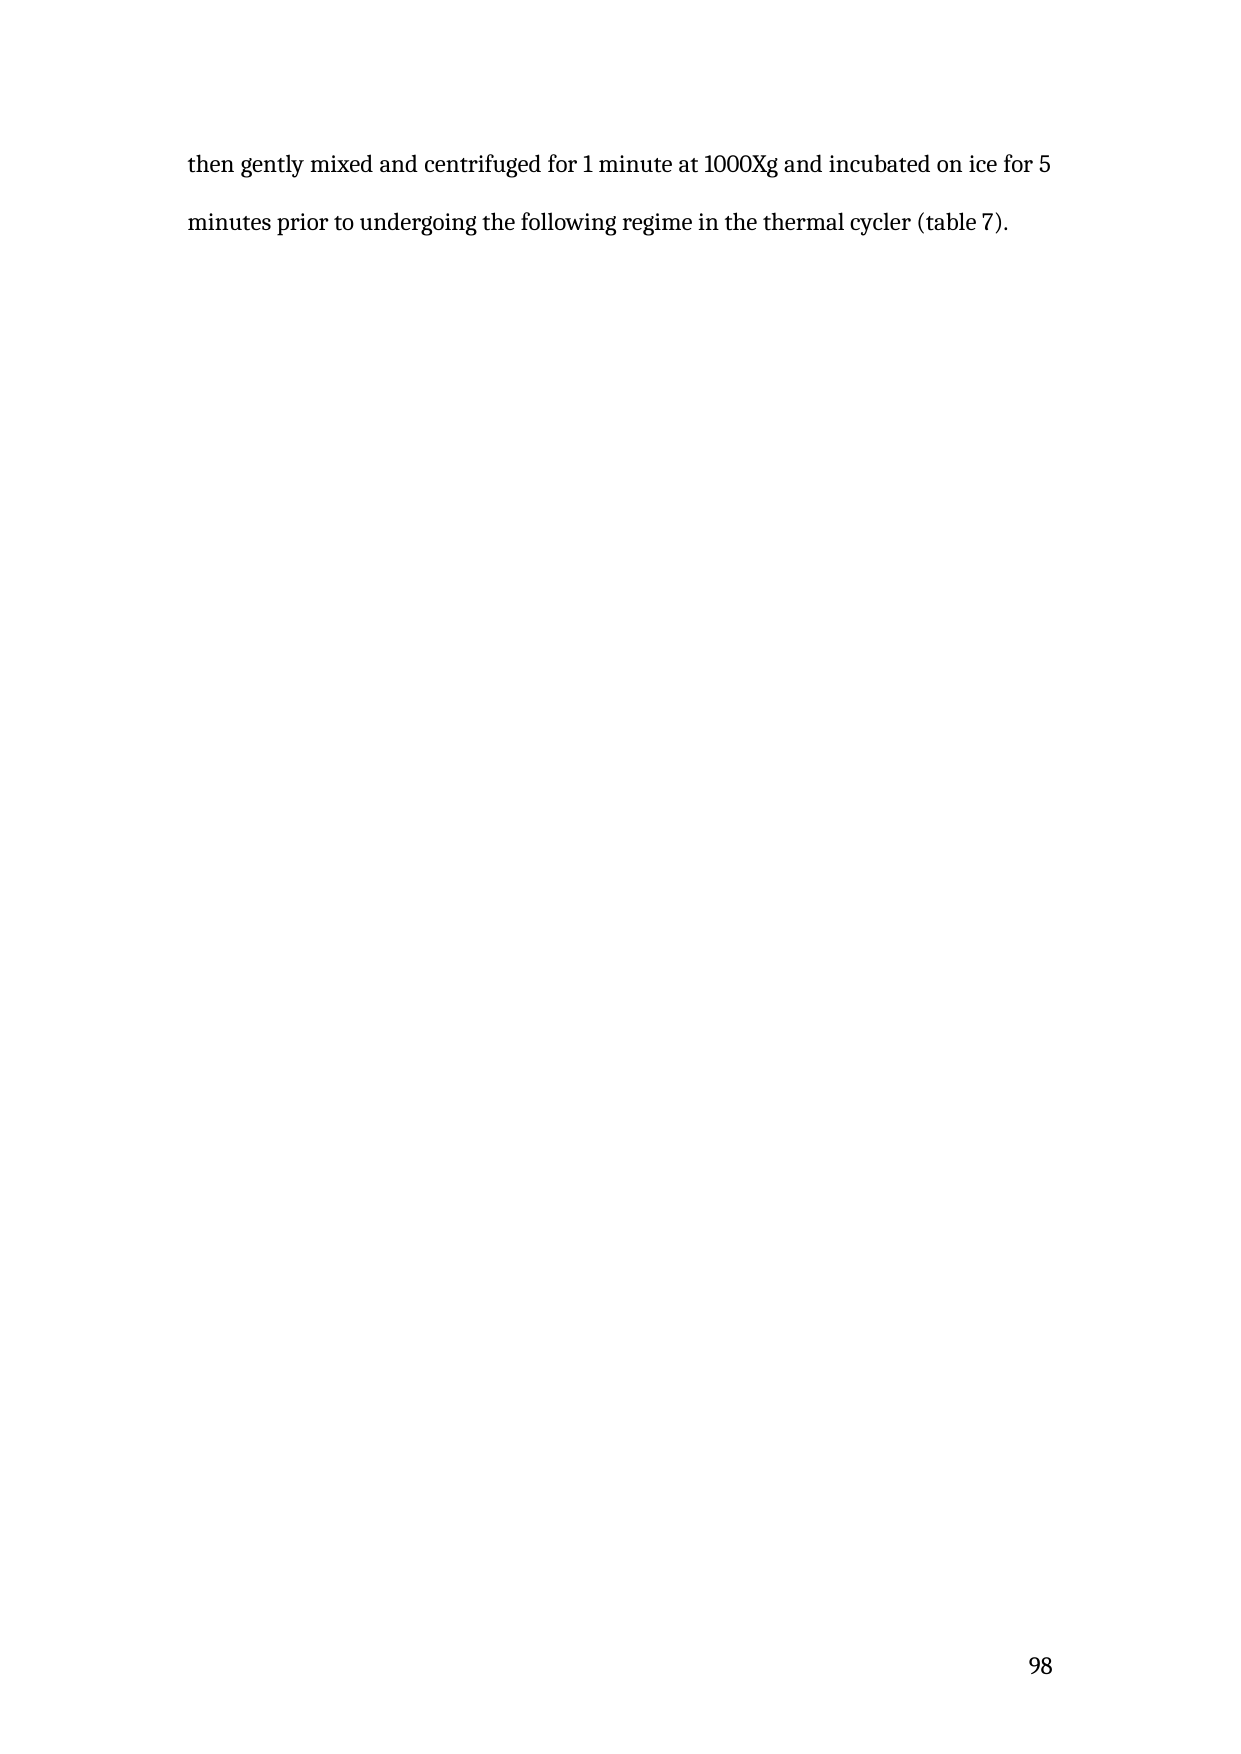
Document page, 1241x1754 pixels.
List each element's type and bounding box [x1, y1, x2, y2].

text [187, 150, 1053, 236]
